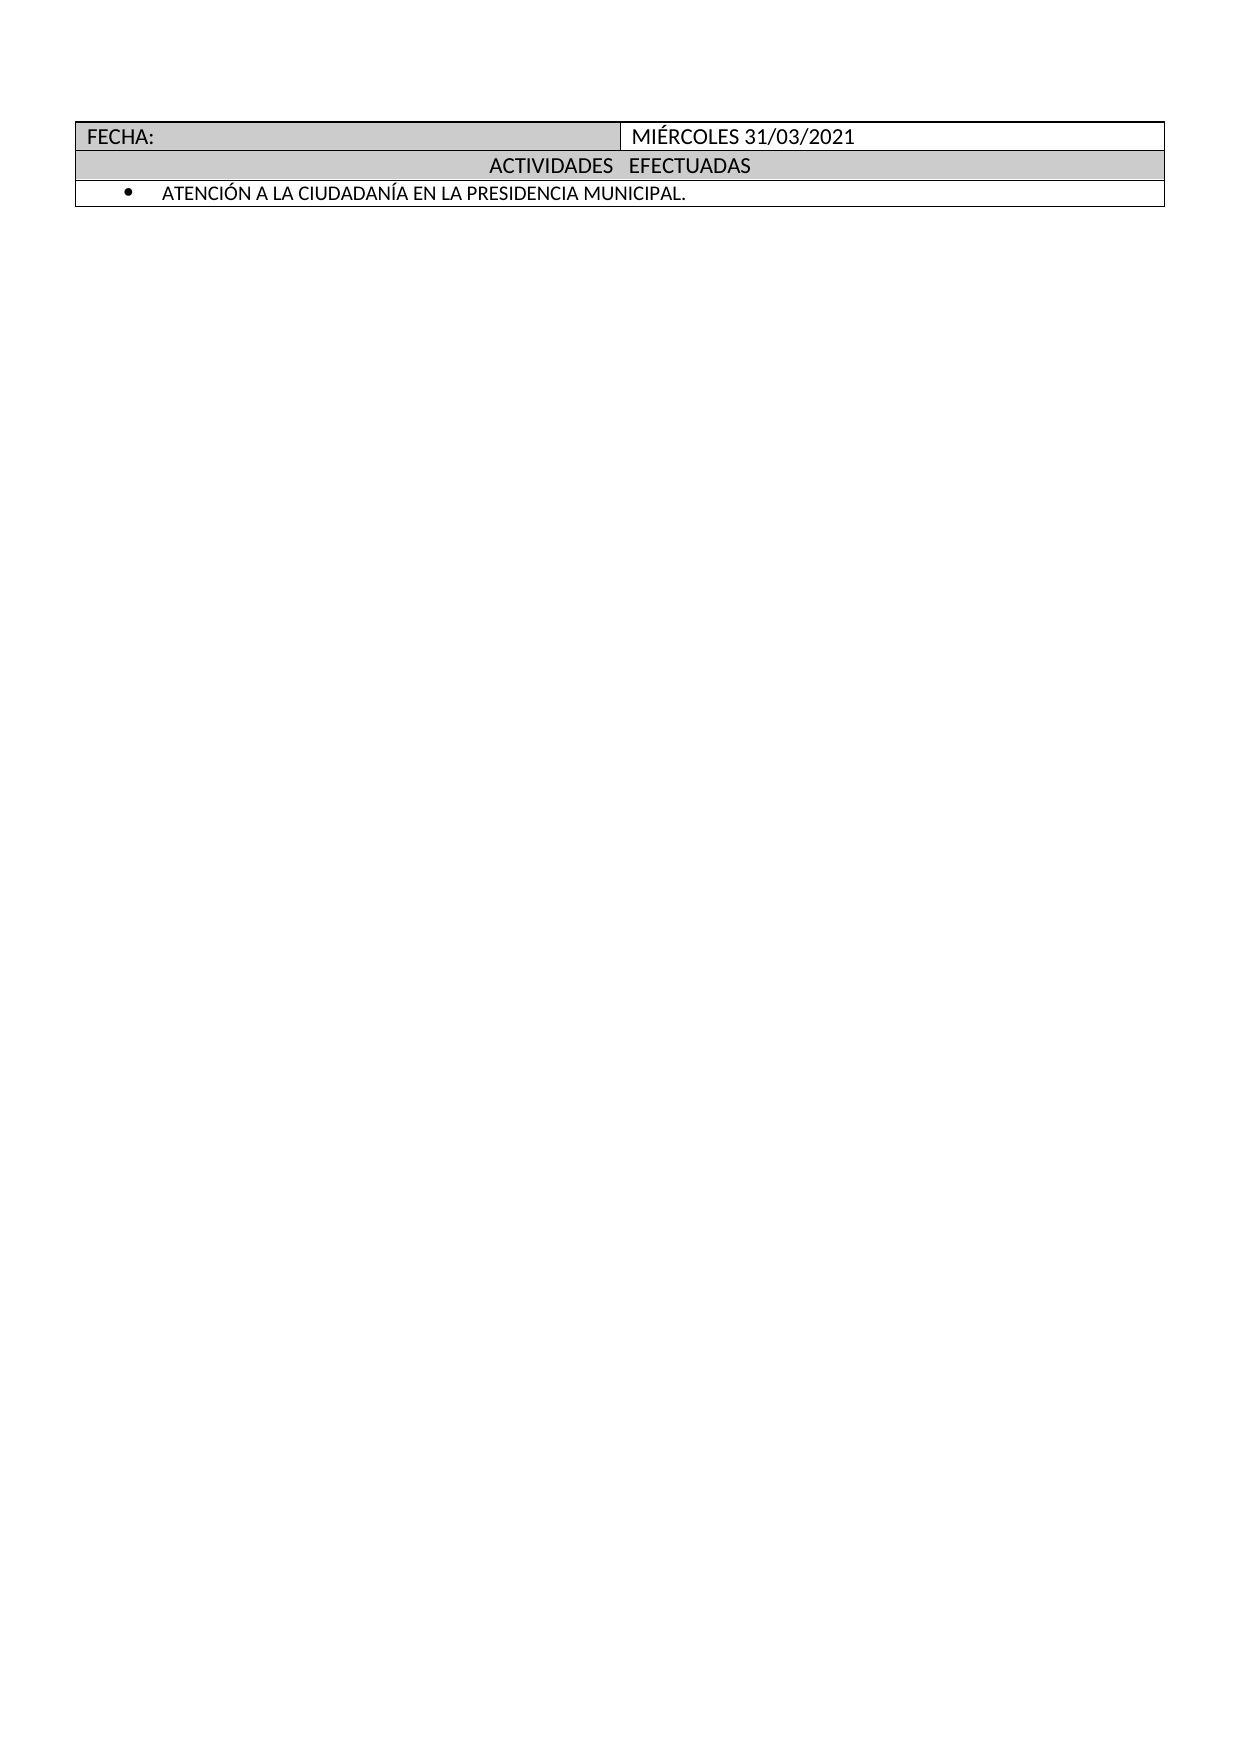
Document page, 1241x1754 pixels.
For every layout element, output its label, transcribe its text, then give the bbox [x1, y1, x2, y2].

table_cell ACTIVIDADES EFECTUADAS [76, 151, 1164, 179]
table_cell ATENCIÓN A LA CIUDADANÍA EN LA PRESIDENCIA MUNICIPAL. [76, 181, 1164, 206]
table_header FECHA: [76, 123, 620, 150]
table_header MIÉRCOLES 31/03/2021 [621, 123, 1164, 150]
